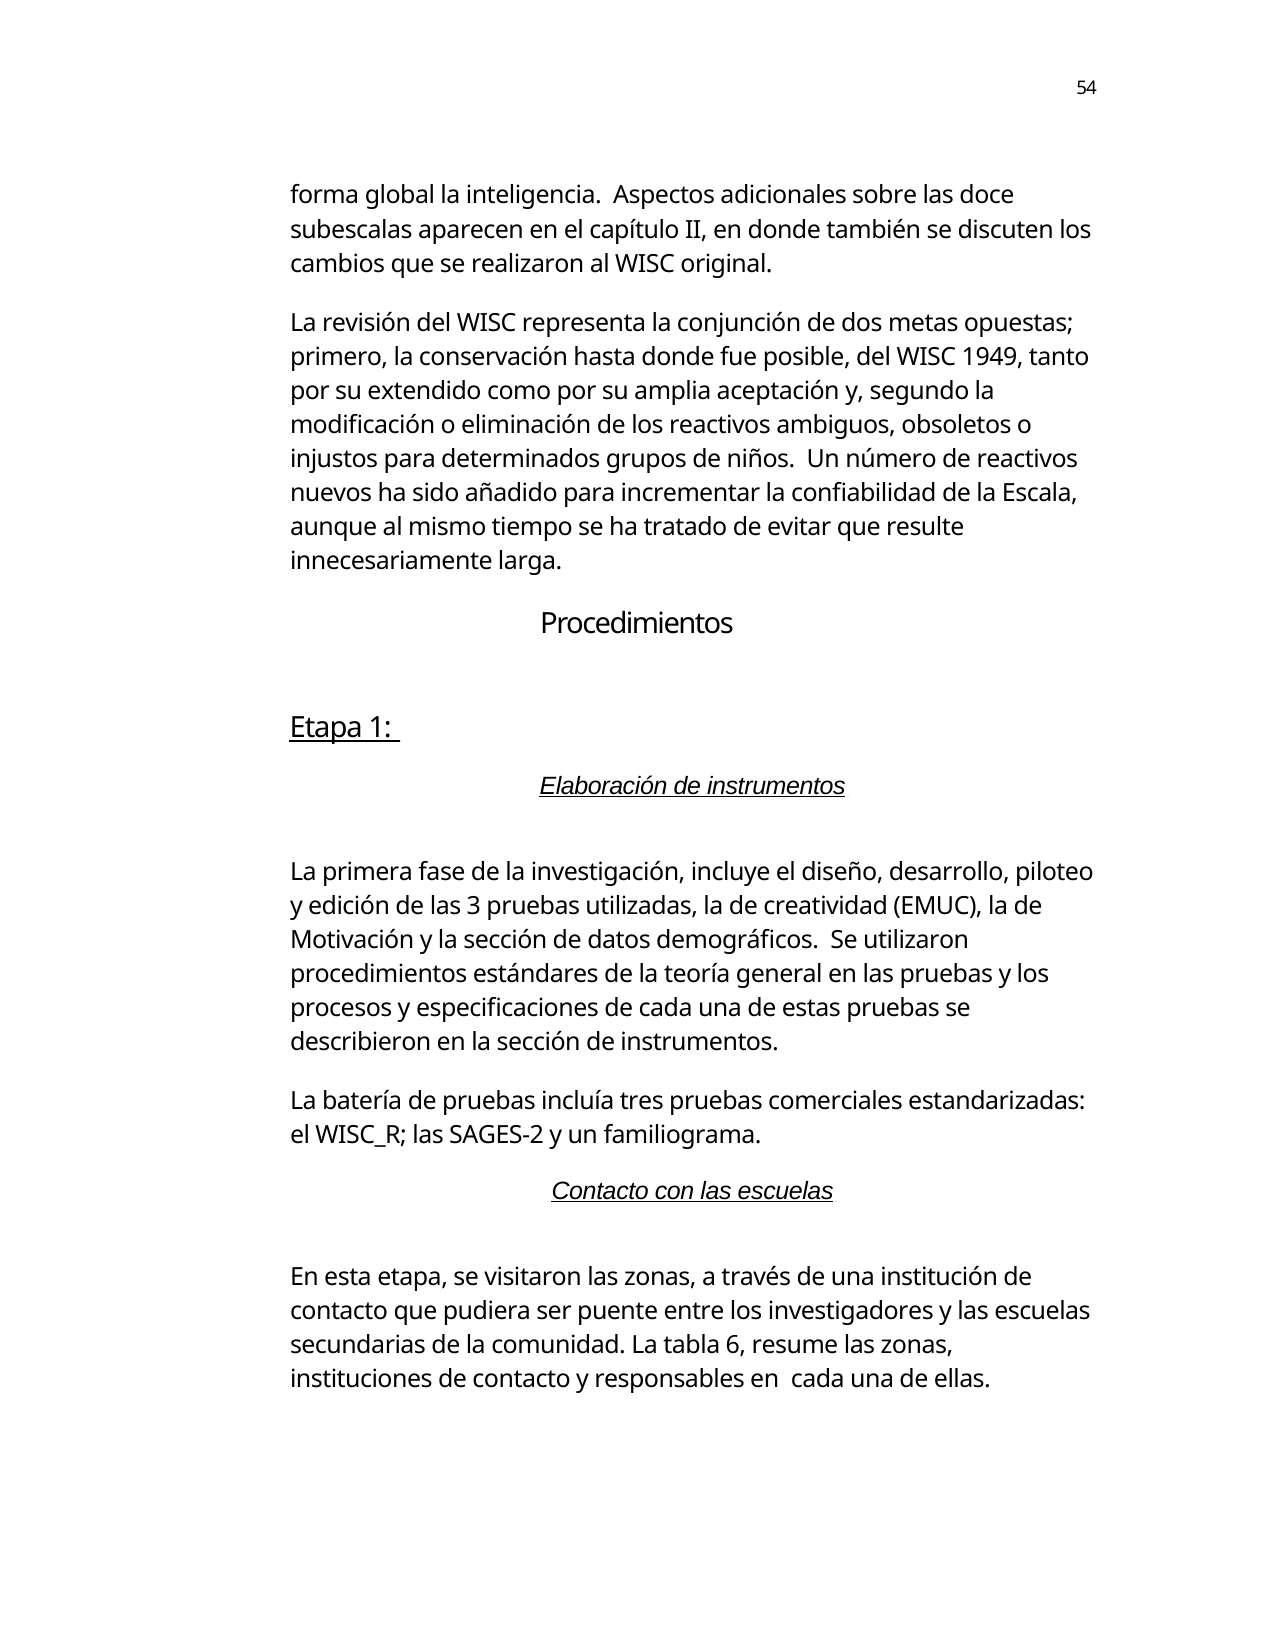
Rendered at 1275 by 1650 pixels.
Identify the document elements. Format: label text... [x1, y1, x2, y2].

subtitle Contacto con las escuelas [290, 1176, 1098, 1205]
subtitle Elaboración de instrumentos [290, 771, 1098, 800]
subtitle Procedimientos [177, 602, 1098, 642]
subtitle Etapa 1: [289, 706, 1098, 746]
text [290, 177, 1098, 279]
text La revisión del WISC representa la conjunción de dos metas opuestas; primero, la conservación hasta donde fue posible, del WISC 1949, tanto por su extendido como por su amplia aceptación y, segundo la modificación o eliminación de los reactivos ambiguos, obsoletos o injustos para determinados grupos de niños. Un número de reactivos nuevos ha sido añadido para incrementar la confiabilidad de la Escala, aunque al mismo tiempo se ha tratado de evitar que resulte innecesariamente larga. [290, 304, 1098, 577]
text En esta etapa, se visitaron las zonas, a través de una institución de contacto que pudiera ser puente entre los investigadores y las escuelas secundarias de la comunidad. La tabla 6, resume las zonas, instituciones de contacto y responsables en cada una de ellas. [290, 1258, 1098, 1395]
text La primera fase de la investigación, incluye el diseño, desarrollo, piloteo y edición de las 3 pruebas utilizadas, la de creatividad (EMUC), la de Motivación y la sección de datos demográficos. Se utilizaron procedimientos estándares de la teoría general en las pruebas y los procesos y especificaciones de cada una de estas pruebas se describieron en la sección de instrumentos. [290, 853, 1098, 1058]
text La batería de pruebas incluía tres pruebas comerciales estandarizadas: el WISC_R; las SAGES-2 y un familiograma. [290, 1083, 1098, 1151]
